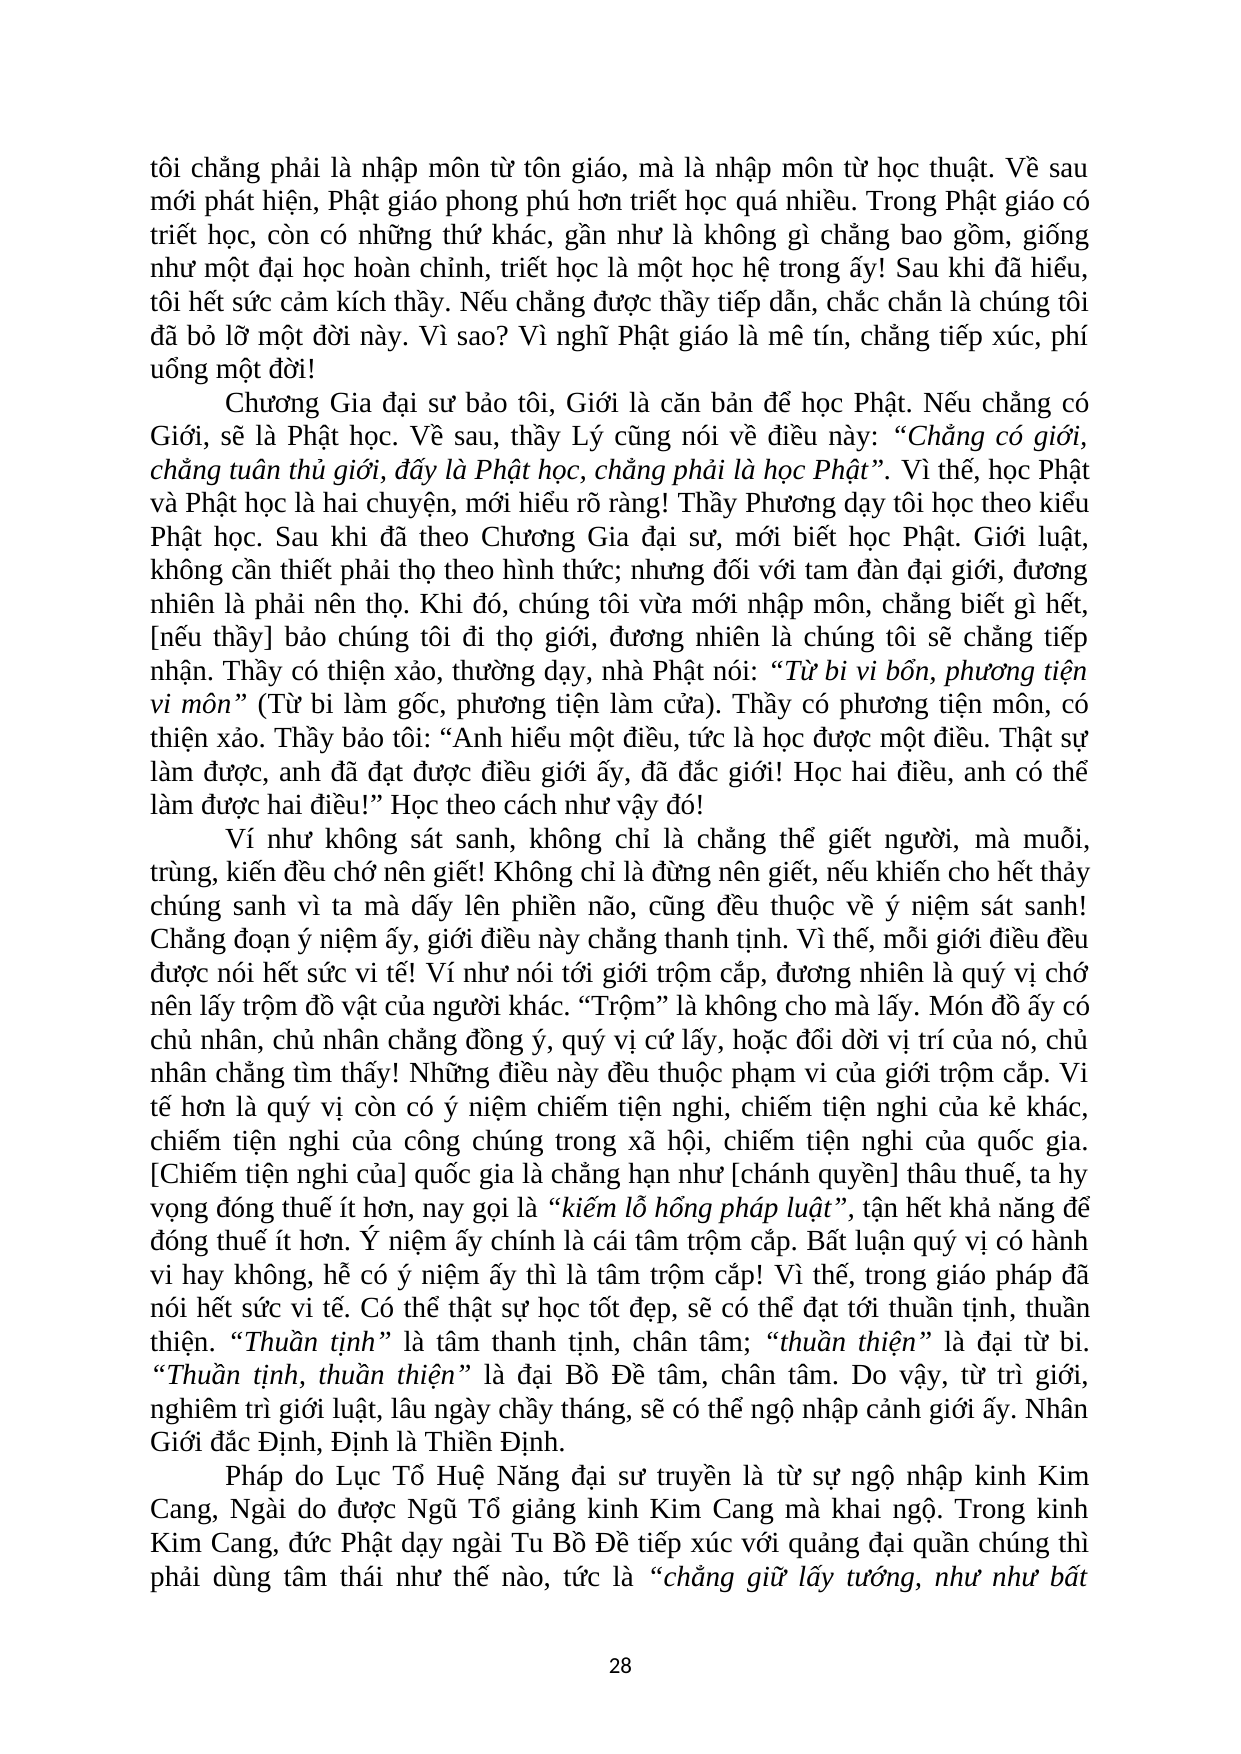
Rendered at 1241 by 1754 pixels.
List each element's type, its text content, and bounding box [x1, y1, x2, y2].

text Chương Gia đại sư bảo tôi, Giới là căn bản để học Phật. Nếu chẳng có Giới, sẽ là Phật học. Về sau, thầy Lý cũng nói về điều này: “Chẳng có giới, chẳng tuân thủ giới, đấy là Phật học, chẳng phải là học Phật”. Vì thế, học Phật và Phật học là hai chuyện, mới hiểu rõ ràng! Thầy Phương dạy tôi học theo kiểu Phật học. Sau khi đã theo Chương Gia đại sư, mới biết học Phật. Giới luật, không cần thiết phải thọ theo hình thức; nhưng đối với tam đàn đại giới, đương nhiên là phải nên thọ. Khi đó, chúng tôi vừa mới nhập môn, chẳng biết gì hết, [nếu thầy] bảo chúng tôi đi thọ giới, đương nhiên là chúng tôi sẽ chẳng tiếp nhận. Thầy có thiện xảo, thường dạy, nhà Phật nói: “Từ bi vi bổn, phương tiện vi môn” (Từ bi làm gốc, phương tiện làm cửa). Thầy có phương tiện môn, có thiện xảo. Thầy bảo tôi: “Anh hiểu một điều, tức là học được một điều. Thật sự làm được, anh đã đạt được điều giới ấy, đã đắc giới! Học hai điều, anh có thể làm được hai điều!” Học theo cách như vậy đó! [150, 385, 1090, 821]
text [150, 150, 1090, 385]
text Ví như không sát sanh, không chỉ là chẳng thể giết người, mà muỗi, trùng, kiến đều chớ nên giết! Không chỉ là đừng nên giết, nếu khiến cho hết thảy chúng sanh vì ta mà dấy lên phiền não, cũng đều thuộc về ý niệm sát sanh! Chẳng đoạn ý niệm ấy, giới điều này chẳng thanh tịnh. Vì thế, mỗi giới điều đều được nói hết sức vi tế! Ví như nói tới giới trộm cắp, đương nhiên là quý vị chớ nên lấy trộm đồ vật của người khác. “Trộm” là không cho mà lấy. Món đồ ấy có chủ nhân, chủ nhân chẳng đồng ý, quý vị cứ lấy, hoặc đổi dời vị trí của nó, chủ nhân chẳng tìm thấy! Những điều này đều thuộc phạm vi của giới trộm cắp. Vi tế hơn là quý vị còn có ý niệm chiếm tiện nghi, chiếm tiện nghi của kẻ khác, chiếm tiện nghi của công chúng trong xã hội, chiếm tiện nghi của quốc gia. [Chiếm tiện nghi của] quốc gia là chẳng hạn như [chánh quyền] thâu thuế, ta hy vọng đóng thuế ít hơn, nay gọi là “kiếm lỗ hổng pháp luật”, tận hết khả năng để đóng thuế ít hơn. Ý niệm ấy chính là cái tâm trộm cắp. Bất luận quý vị có hành vi hay không, hễ có ý niệm ấy thì là tâm trộm cắp! Vì thế, trong giáo pháp đã nói hết sức vi tế. Có thể thật sự học tốt đẹp, sẽ có thể đạt tới thuần tịnh, thuần thiện. “Thuần tịnh” là tâm thanh tịnh, chân tâm; “thuần thiện” là đại từ bi. “Thuần tịnh, thuần thiện” là đại Bồ Đề tâm, chân tâm. Do vậy, từ trì giới, nghiêm trì giới luật, lâu ngày chầy tháng, sẽ có thể ngộ nhập cảnh giới ấy. Nhân Giới đắc Định, Định là Thiền Định. [150, 821, 1090, 1458]
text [150, 1458, 1090, 1592]
